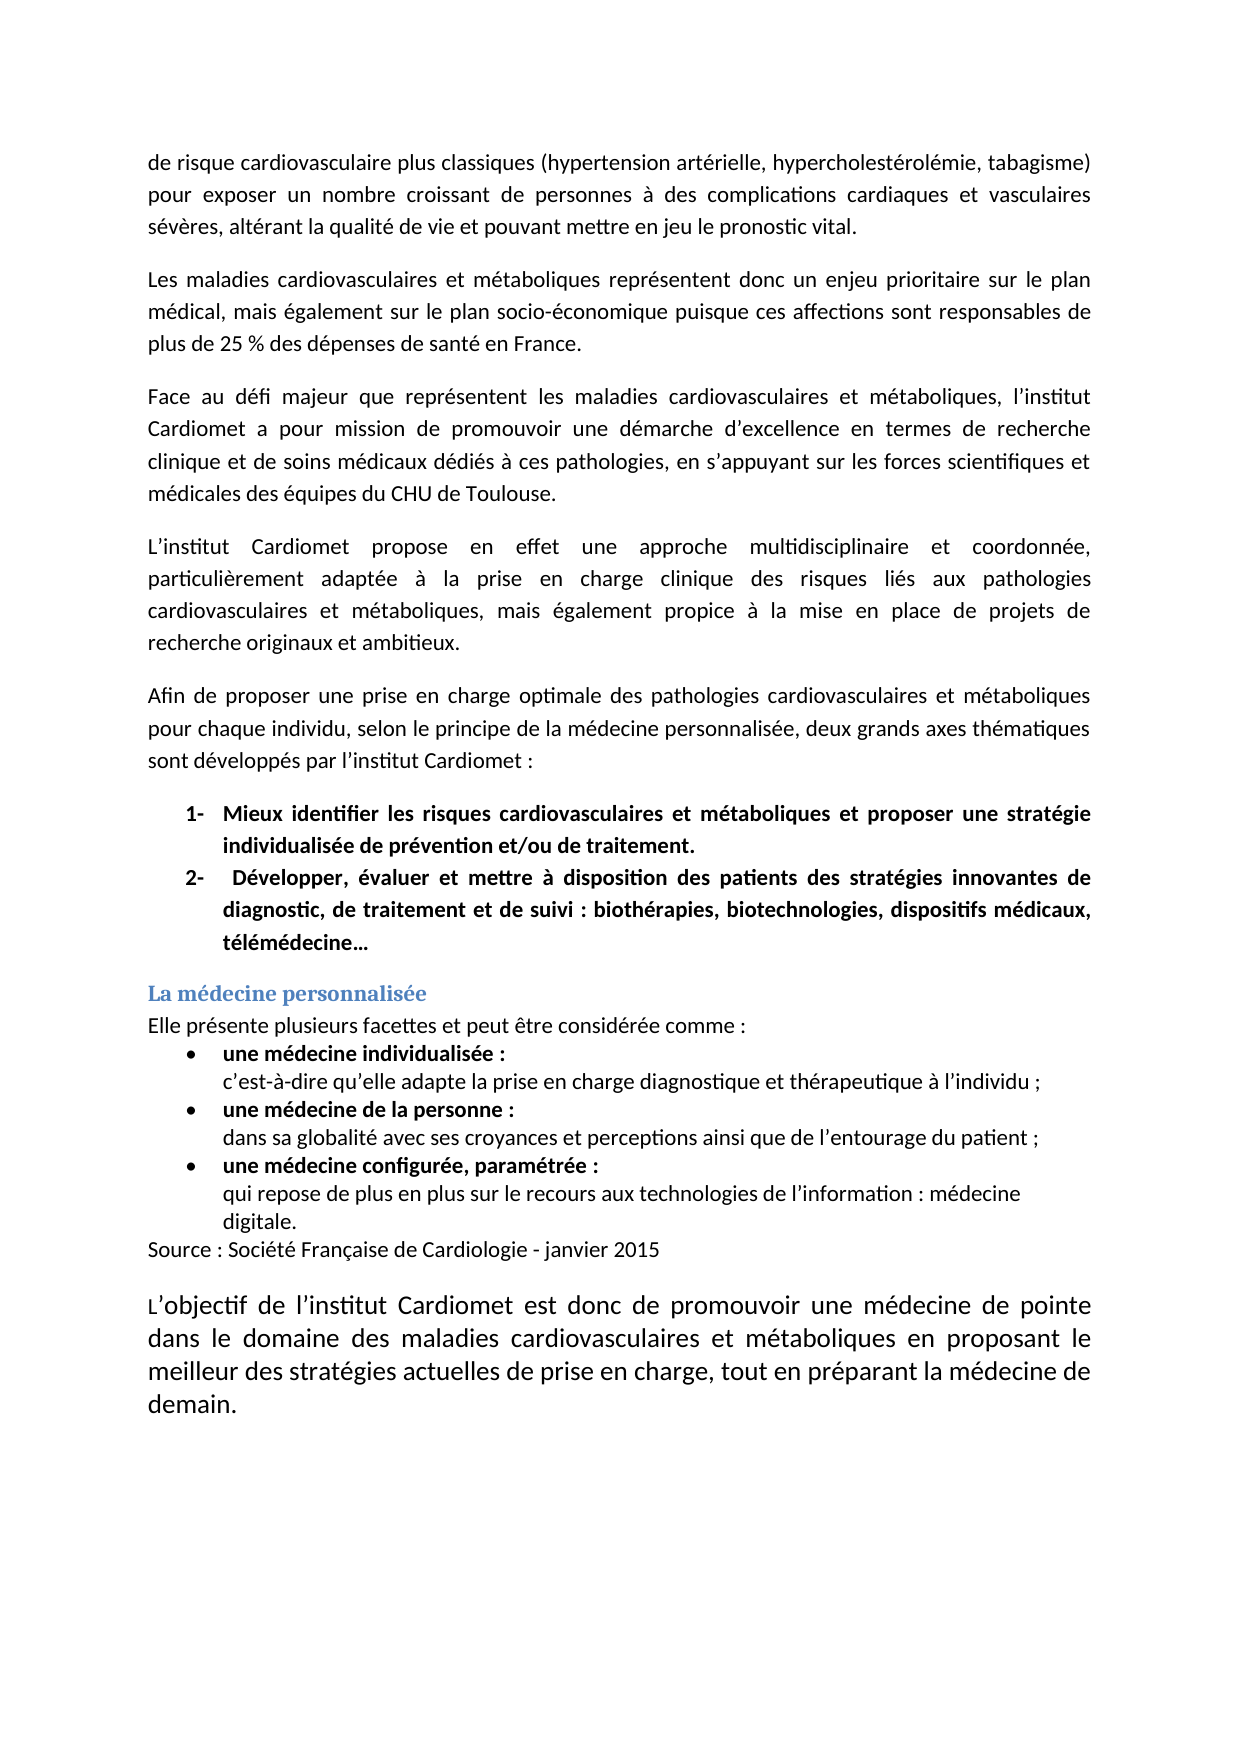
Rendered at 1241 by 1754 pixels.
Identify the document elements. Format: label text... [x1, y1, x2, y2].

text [148, 148, 1093, 240]
text Les maladies cardiovasculaires et métaboliques représentent donc un enjeu prioritaire sur le plan médical, mais également sur le plan socio-économique puisque ces affections sont responsables de plus de 25 % des dépenses de santé en France. [148, 265, 1093, 357]
text Elle présente plusieurs facettes et peut être considérée comme : [148, 1011, 1093, 1039]
list Développer, évaluer et mettre à disposition des patients des stratégies innovantes de diagnostic, de traitement et de suivi : biothérapies, biotechnologies, dispositifs médicaux, télémédecine… [185, 863, 1093, 956]
list Mieux identifier les risques cardiovasculaires et métaboliques et proposer une stratégie individualisée de prévention et/ou de traitement. [185, 799, 1093, 859]
subtitle La médecine personnalisée [148, 981, 1093, 1007]
list une médecine de la personne : dans sa globalité avec ses croyances et perceptions ainsi que de l’entourage du patient ; [185, 1095, 1093, 1151]
text L’institut Cardiomet propose en effet une approche multidisciplinaire et coordonnée, particulièrement adaptée à la prise en charge clinique des risques liés aux pathologies cardiovasculaires et métaboliques, mais également propice à la mise en place de projets de recherche originaux et ambitieux. [148, 532, 1093, 657]
list une médecine configurée, paramétrée : qui repose de plus en plus sur le recours aux technologies de l’information : médecine digitale. [185, 1151, 1093, 1235]
text Face au défi majeur que représentent les maladies cardiovasculaires et métaboliques, l’institut Cardiomet a pour mission de promouvoir une démarche d’excellence en termes de recherche clinique et de soins médicaux dédiés à ces pathologies, en s’appuyant sur les forces scientifiques et médicales des équipes du CHU de Toulouse. [148, 382, 1093, 507]
text Afin de proposer une prise en charge optimale des pathologies cardiovasculaires et métaboliques pour chaque individu, selon le principe de la médecine personnalisée, deux grands axes thématiques sont développés par l’institut Cardiomet : [148, 682, 1093, 774]
text L’objectif de l’institut Cardiomet est donc de promouvoir une médecine de pointe dans le domaine des maladies cardiovasculaires et métaboliques en proposant le meilleur des stratégies actuelles de prise en charge, tout en préparant la médecine de demain. [148, 1288, 1093, 1420]
list une médecine individualisée : c’est-à-dire qu’elle adapte la prise en charge diagnostique et thérapeutique à l’individu ; [185, 1039, 1093, 1095]
text Source : Société Française de Cardiologie - janvier 2015 [148, 1235, 1093, 1263]
